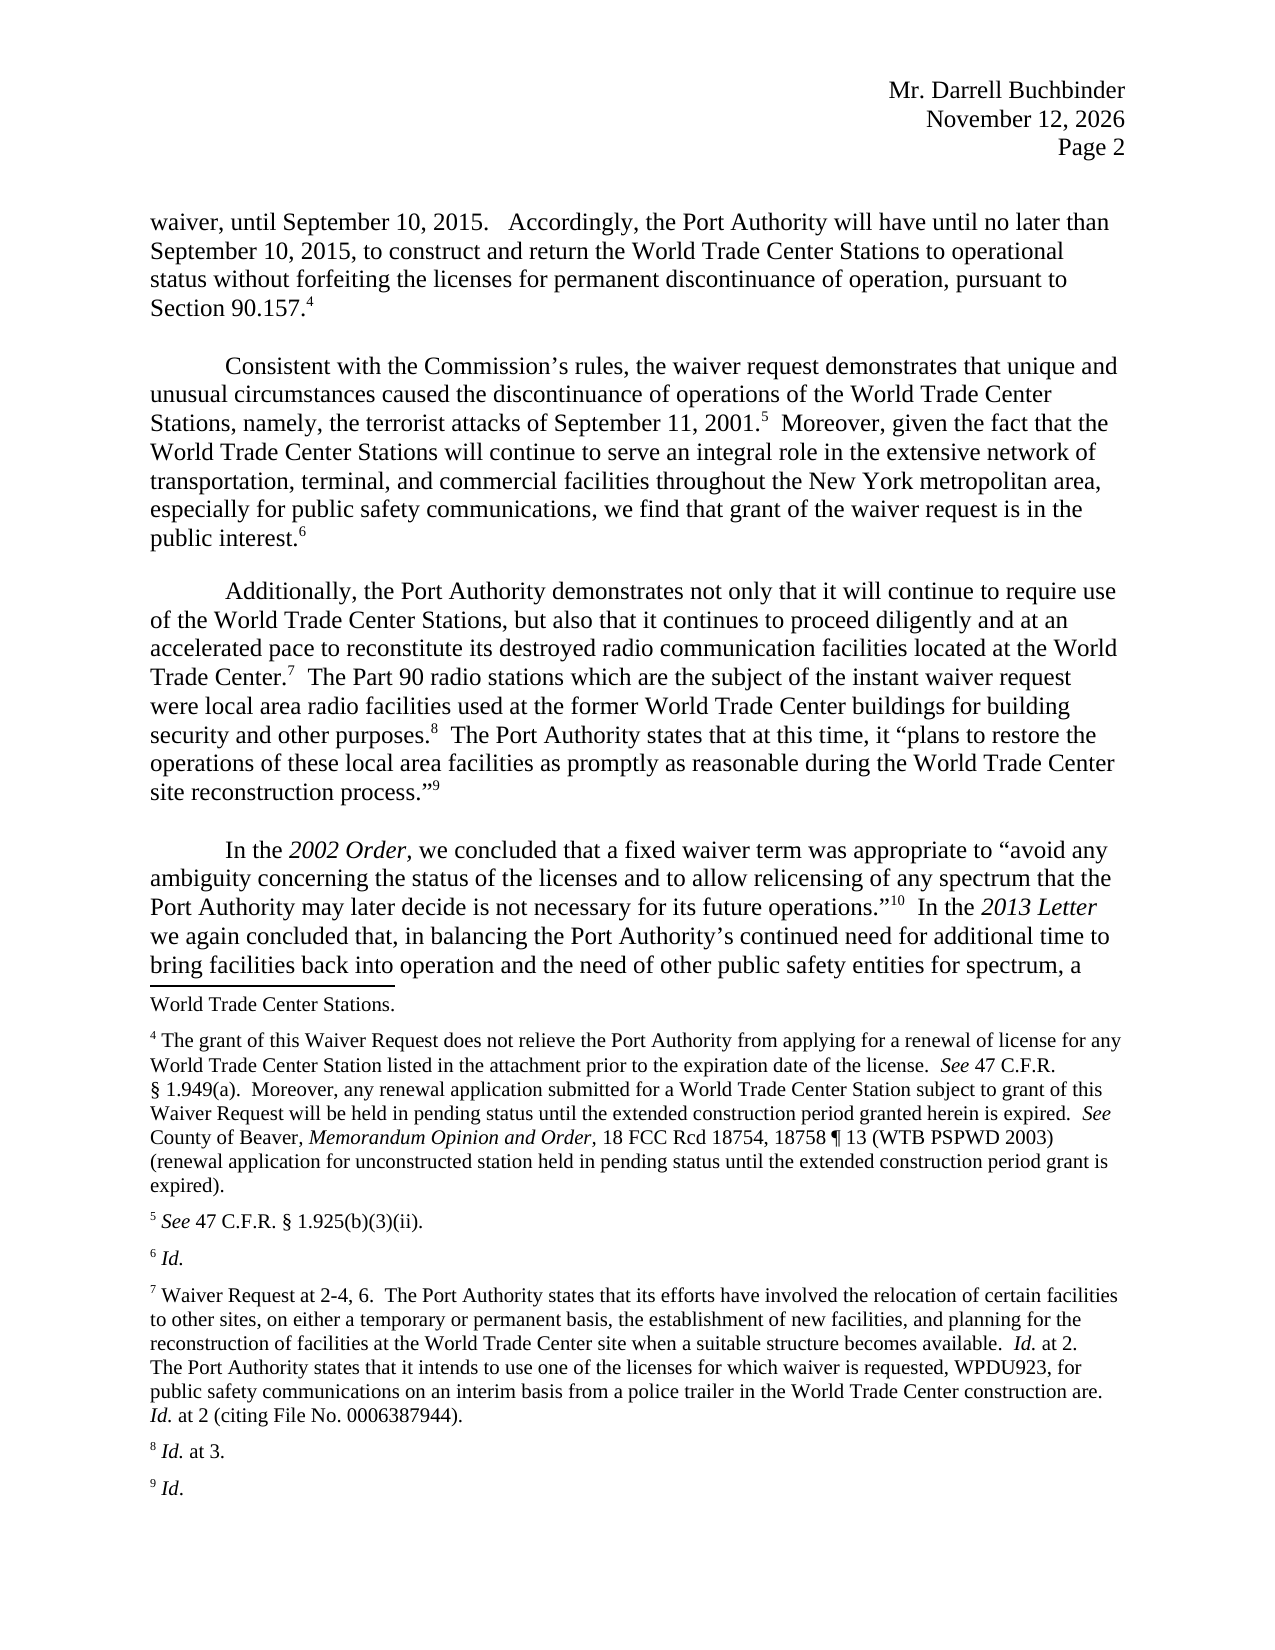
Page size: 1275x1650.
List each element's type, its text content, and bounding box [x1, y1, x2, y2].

text Additionally, the Port Authority demonstrates not only that it will continue to require use of the World Trade Center Stations, but also that it continues to proceed diligently and at an accelerated pace to reconstitute its destroyed radio communication facilities located at the World Trade Center. The Part 90 radio stations which are the subject of the instant waiver request were local area radio facilities used at the former World Trade Center buildings for building security and other purposes. The Port Authority states that at this time, it “plans to restore the operations of these local area facilities as promptly as reasonable during the World Trade Center site reconstruction process.” [150, 576, 1125, 806]
text In the 2002 Order, we concluded that a fixed waiver term was appropriate to “avoid any ambiguity concerning the status of the licenses and to allow relicensing of any spectrum that the Port Authority may later decide is not necessary for its future operations.” In the 2013 Letter we again concluded that, in balancing the Port Authority’s continued need for additional time to bring facilities back into operation and the need of other public safety entities for spectrum, a further extension of waiver originally granted in the 2002 Order, until September 10, 2014, was in the public interest. Similarly, we conclude here that, in balancing the Port Authority’s continued need for additional time to bring facilities back into operation and the need of other public safety entities for spectrum, a further extension of waiver originally granted in the 2002 Order, until September 10, 2015, is in the public interest. Grant of the waiver request will enable the Port Authority to plan, construct and place into operation its stations and, at the same time, ensure that scarce spectrum is utilized to enhance public safety radio communications at the World Trade Center site. We therefore conclude that the public interest would be served by granting the Port Authority an extension of time to complete construction of the World Trade Center Stations listed in the Attachment. [150, 835, 1125, 978]
text Consistent with the Commission’s rules, the waiver request demonstrates that unique and unusual circumstances caused the discontinuance of operations of the World Trade Center Stations, namely, the terrorist attacks of September 11, 2001. Moreover, given the fact that the World Trade Center Stations will continue to serve an integral role in the extensive network of transportation, terminal, and commercial facilities throughout the New York metropolitan area, especially for public safety communications, we find that grant of the waiver request is in the public interest. [150, 351, 1125, 552]
text On behalf of the Port Authority of New York and New Jersey (Port Authority), you filed a request for waiver of Section 90.157 of the Commission’s rules, seeking a one-year extension to construct the stations listed in the attachment to this letter (collectively, World Trade Center Stations). For the reasons stated below, we grant, nunc pro tunc, the request for extension of waiver, until September 10, 2015. Accordingly, the Port Authority will have until no later than September 10, 2015, to construct and return the World Trade Center Stations to operational status without forfeiting the licenses for permanent discontinuance of operation, pursuant to Section 90.157. [150, 207, 1125, 322]
